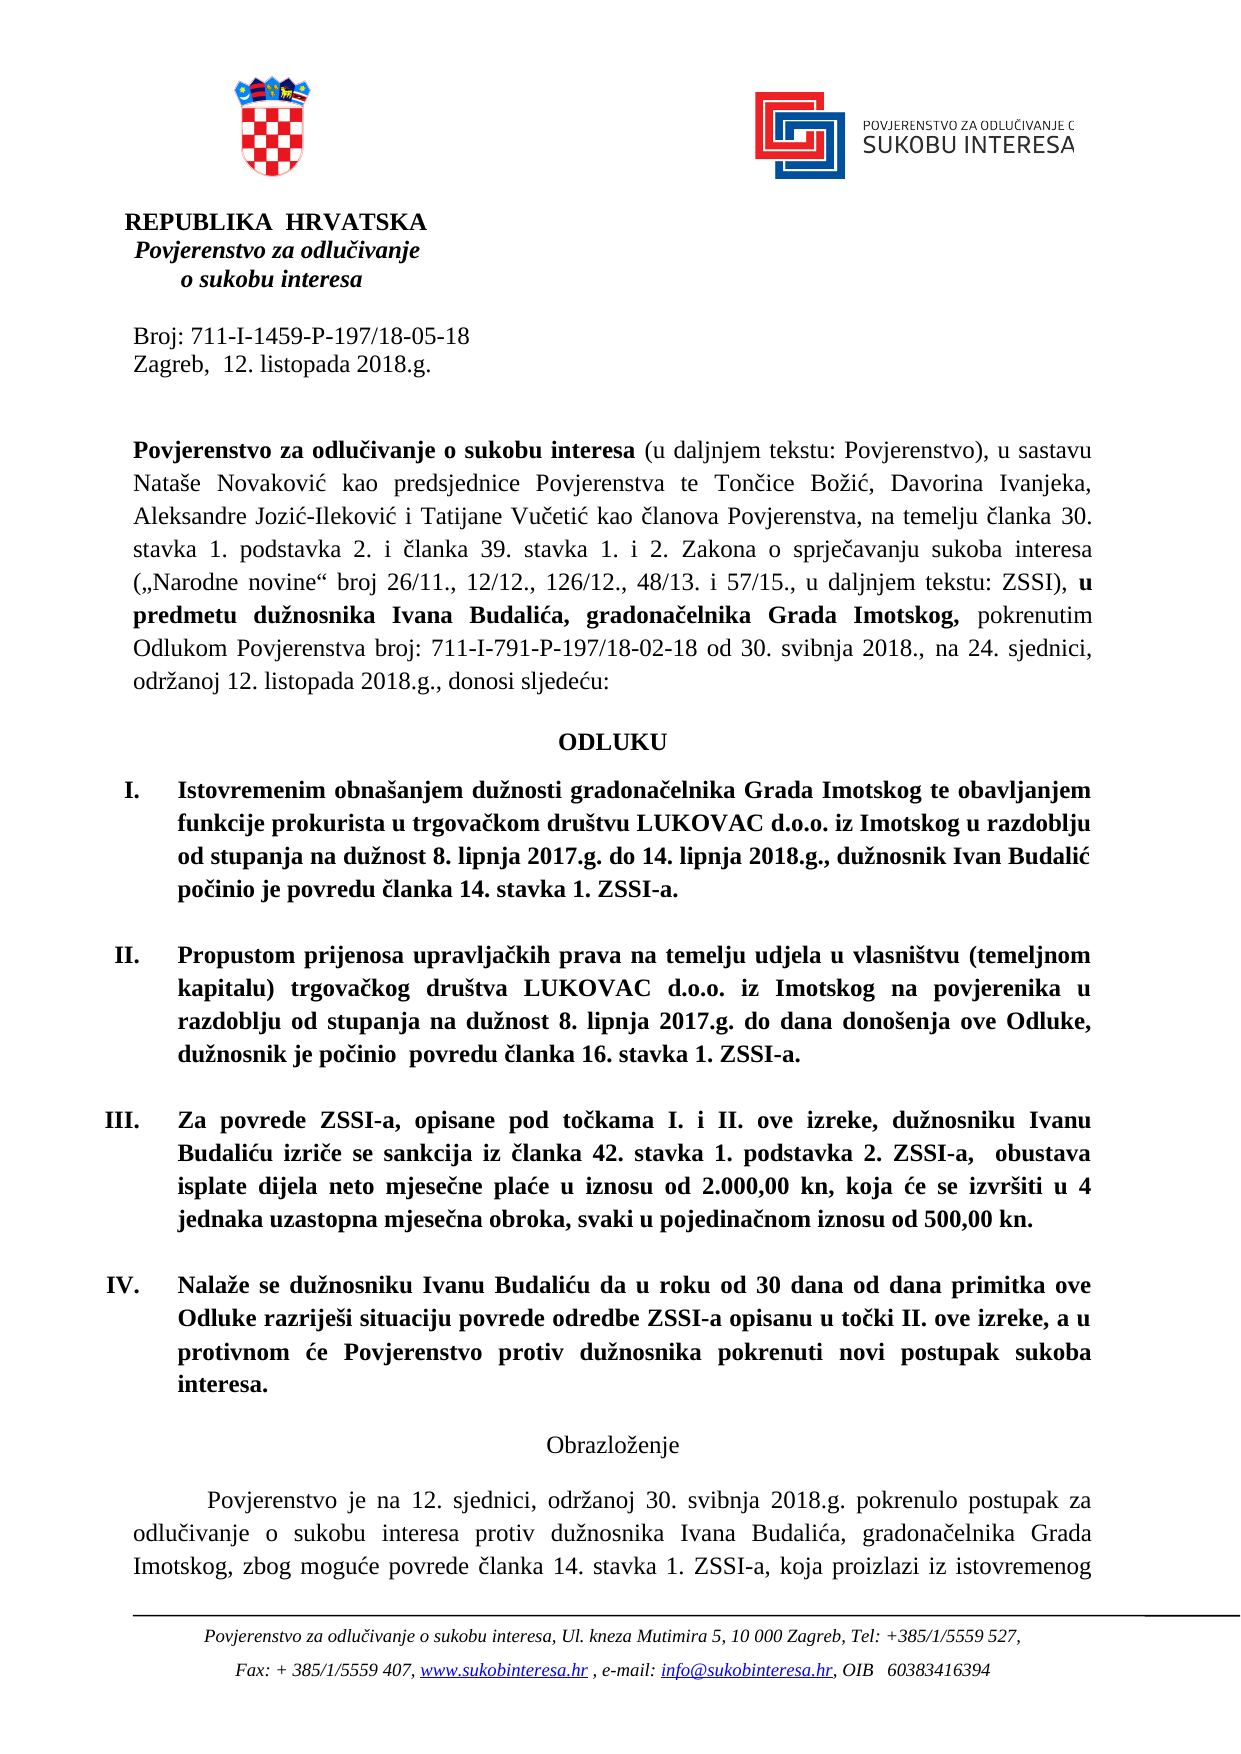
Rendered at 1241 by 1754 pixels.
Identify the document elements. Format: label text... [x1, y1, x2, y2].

text Broj: 711-I-1459-P-197/18-05-18 [133, 321, 1092, 349]
list Istovremenim obnašanjem dužnosti gradonačelnika Grada Imotskog te obavljanjem funkcije prokurista u trgovačkom društvu LUKOVAC d.o.o. iz Imotskog u razdoblju od stupanja na dužnost 8. lipnja 2017.g. do 14. lipnja 2018.g., dužnosnik Ivan Budalić počinio je povredu članka 14. stavka 1. ZSSI-a. [140, 775, 1092, 903]
list Za povrede ZSSI-a, opisane pod točkama I. i II. ove izreke, dužnosniku Ivanu Budaliću izriče se sankcija iz članka 42. stavka 1. podstavka 2. ZSSI-a, obustava isplate dijela neto mjesečne plaće u iznosu od 2.000,00 kn, koja će se izvršiti u 4 jednaka uzastopna mjesečna obroka, svaki u pojedinačnom iznosu od 500,00 kn. [140, 1105, 1092, 1233]
list Nalaže se dužnosniku Ivanu Budaliću da u roku od 30 dana od dana primitka ove Odluke razriješi situaciju povrede odredbe ZSSI-a opisanu u točki II. ove izreke, a u protivnom će Povjerenstvo protiv dužnosnika pokrenuti novi postupak sukoba interesa. [140, 1271, 1092, 1398]
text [133, 1485, 1092, 1580]
text Zagreb, 12. listopada 2018.g. [133, 349, 1033, 378]
text ODLUKU [133, 727, 1092, 756]
picture [231, 73, 315, 179]
picture [755, 92, 1074, 179]
text Povjerenstvo za odlučivanje o sukobu interesa (u daljnjem tekstu: Povjerenstvo), u sastavu Nataše Novaković kao predsjednice Povjerenstva te Tončice Božić, Davorina Ivanjeka, Aleksandre Jozić-Ileković i Tatijane Vučetić kao članova Povjerenstva, na temelju članka 30. stavka 1. podstavka 2. i članka 39. stavka 1. i 2. Zakona o sprječavanju sukoba interesa („Narodne novine“ broj 26/11., 12/12., 126/12., 48/13. i 57/15., u daljnjem tekstu: ZSSI), u predmetu dužnosnika Ivana Budalića, gradonačelnika Grada Imotskog, pokrenutim Odlukom Povjerenstva broj: 711-I-791-P-197/18-02-18 od 30. svibnja 2018., na 24. sjednici, održanoj 12. listopada 2018.g., donosi sljedeću: [133, 435, 1092, 695]
list Propustom prijenosa upravljačkih prava na temelju udjela u vlasništvu (temeljnom kapitalu) trgovačkog društva LUKOVAC d.o.o. iz Imotskog na povjerenika u razdoblju od stupanja na dužnost 8. lipnja 2017.g. do dana donošenja ove Odluke, dužnosnik je počinio povredu članka 16. stavka 1. ZSSI-a. [140, 940, 1092, 1068]
text Obrazloženje [133, 1430, 1092, 1459]
